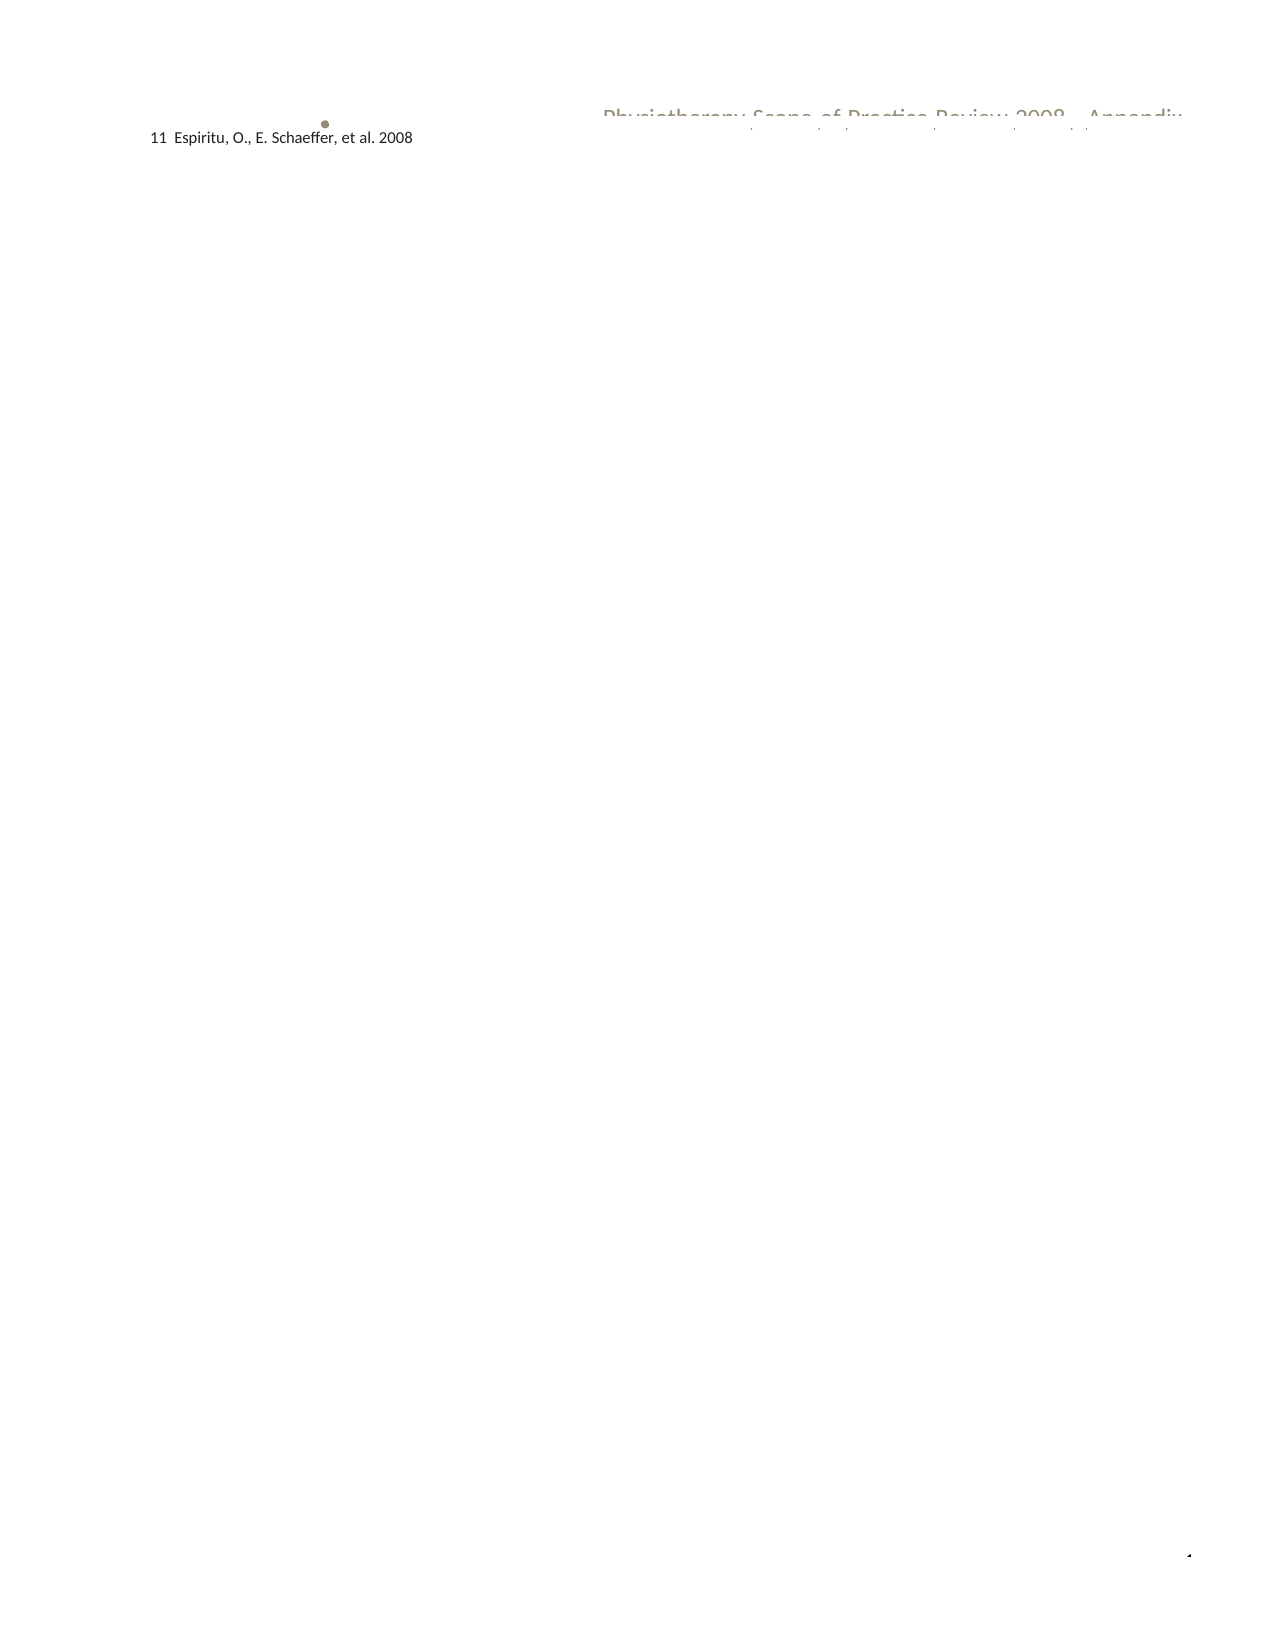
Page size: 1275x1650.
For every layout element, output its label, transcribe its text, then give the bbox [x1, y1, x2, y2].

list Espiritu, O., E. Schaeffer, et al. 2008 [150, 127, 1214, 147]
